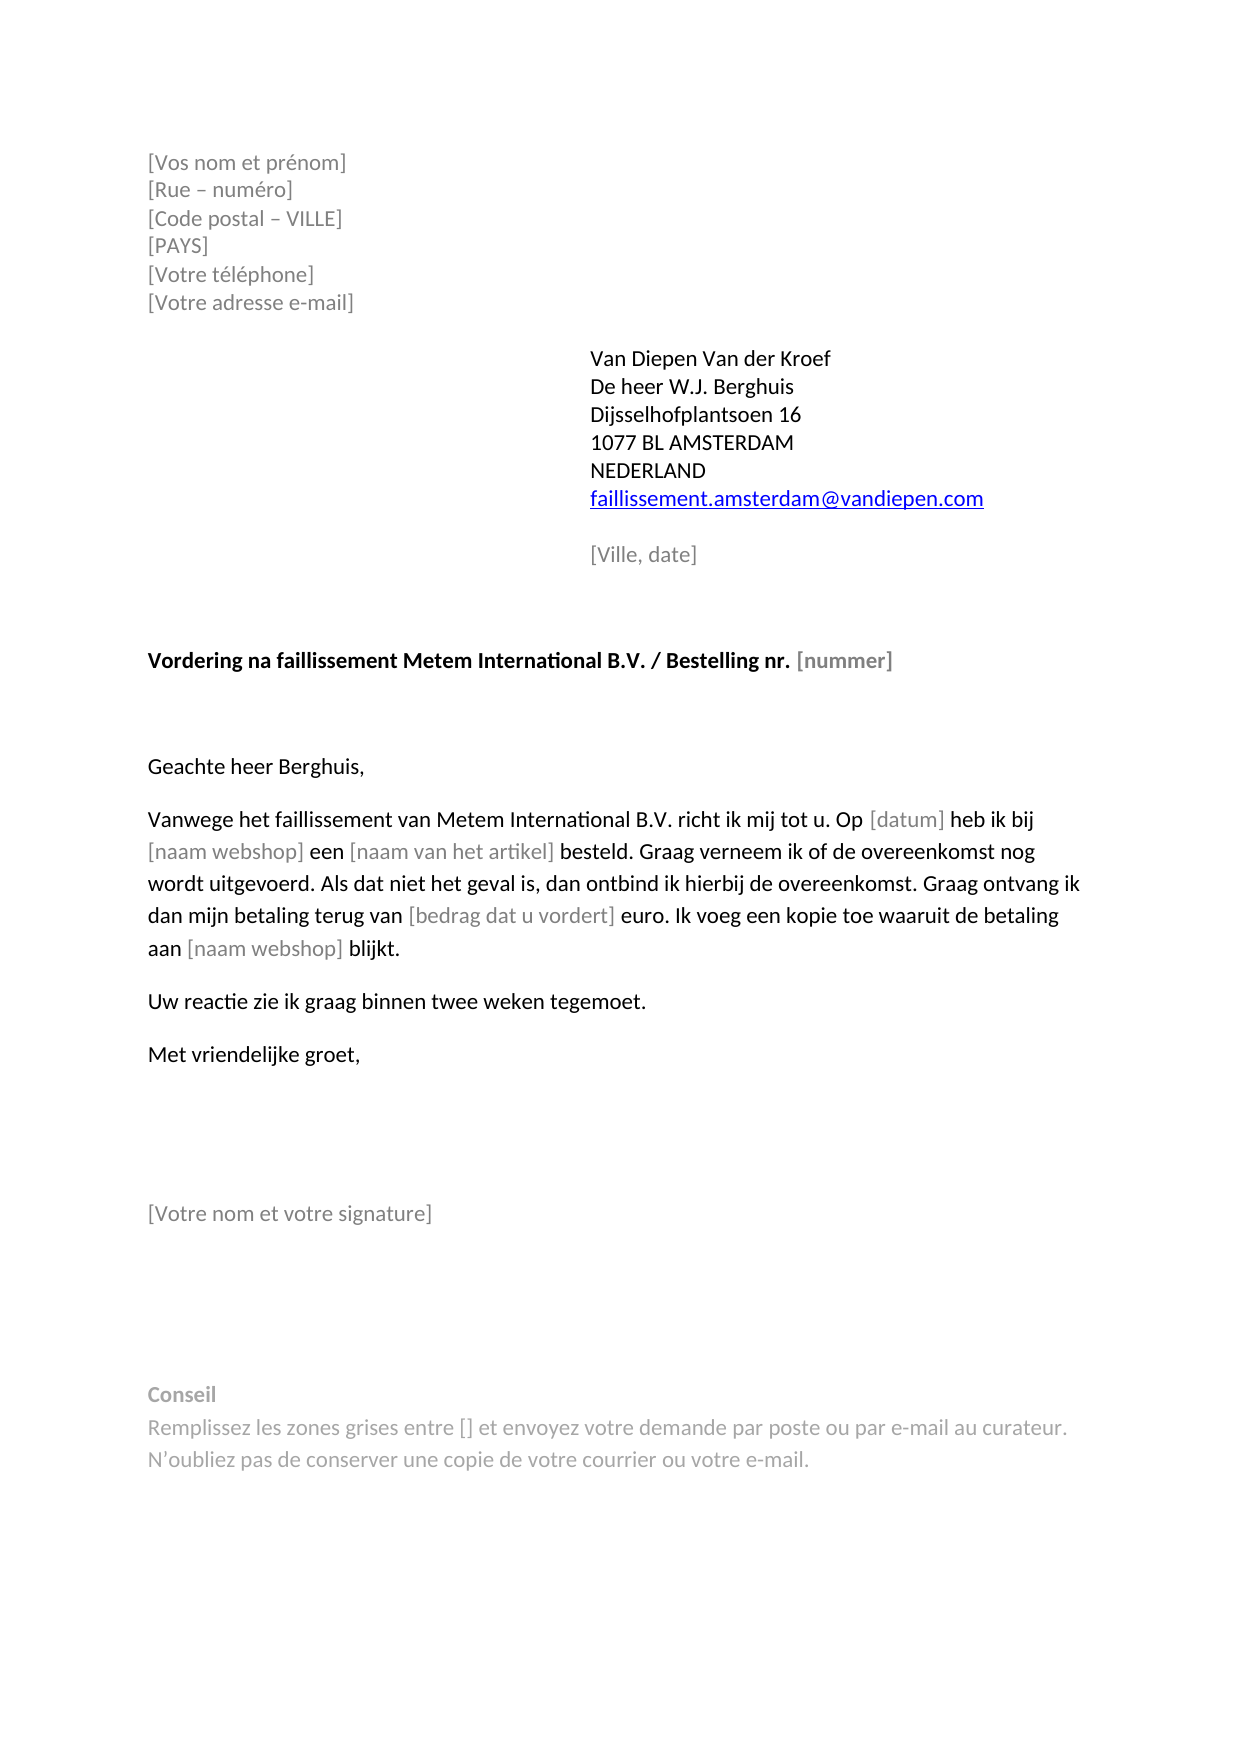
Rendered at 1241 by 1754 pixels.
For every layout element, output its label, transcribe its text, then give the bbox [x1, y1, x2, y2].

text Met vriendelijke groet, [148, 1040, 1093, 1068]
text Geachte heer Berghuis, [148, 752, 1093, 780]
text Remplissez les zones grises entre [] et envoyez votre demande par poste ou par e-mail au curateur. [148, 1413, 1093, 1441]
text [PAYS] [148, 232, 1093, 260]
text [Code postal – VILLE] [148, 204, 1093, 232]
text [Votre téléphone] [148, 260, 1093, 288]
text Vordering na faillissement Metem International B.V. / Bestelling nr. [nummer] [148, 646, 1093, 674]
text Conseil [148, 1381, 1093, 1409]
text Van Diepen Van der Kroef [590, 344, 1093, 372]
text Dijsselhofplantsoen 16 [590, 400, 1093, 428]
text [Votre nom et votre signature] [148, 1199, 1093, 1227]
text Uw reactie zie ik graag binnen twee weken tegemoet. [148, 987, 1093, 1015]
text [Rue – numéro] [148, 176, 1093, 204]
text N’oubliez pas de conserver une copie de votre courrier ou votre e-mail. [148, 1445, 1093, 1473]
text De heer W.J. Berghuis [590, 372, 1093, 400]
text [Votre adresse e-mail] [148, 288, 1093, 316]
text faillissement.amsterdam@vandiepen.com [590, 484, 1093, 512]
text 1077 BL AMSTERDAM [590, 428, 1093, 456]
text Vanwege het faillissement van Metem International B.V. richt ik mij tot u. Op [datum] heb ik bij [naam webshop] een [naam van het artikel] besteld. Graag verneem ik of de overeenkomst nog wordt uitgevoerd. Als dat niet het geval is, dan ontbind ik hierbij de overeenkomst. Graag ontvang ik dan mijn betaling terug van [bedrag dat u vordert] euro. Ik voeg een kopie toe waaruit de betaling aan [naam webshop] blijkt. [148, 805, 1093, 962]
text NEDERLAND [590, 456, 1093, 484]
text [Vos nom et prénom] [148, 148, 1093, 176]
text [Ville, date] [516, 540, 1093, 568]
